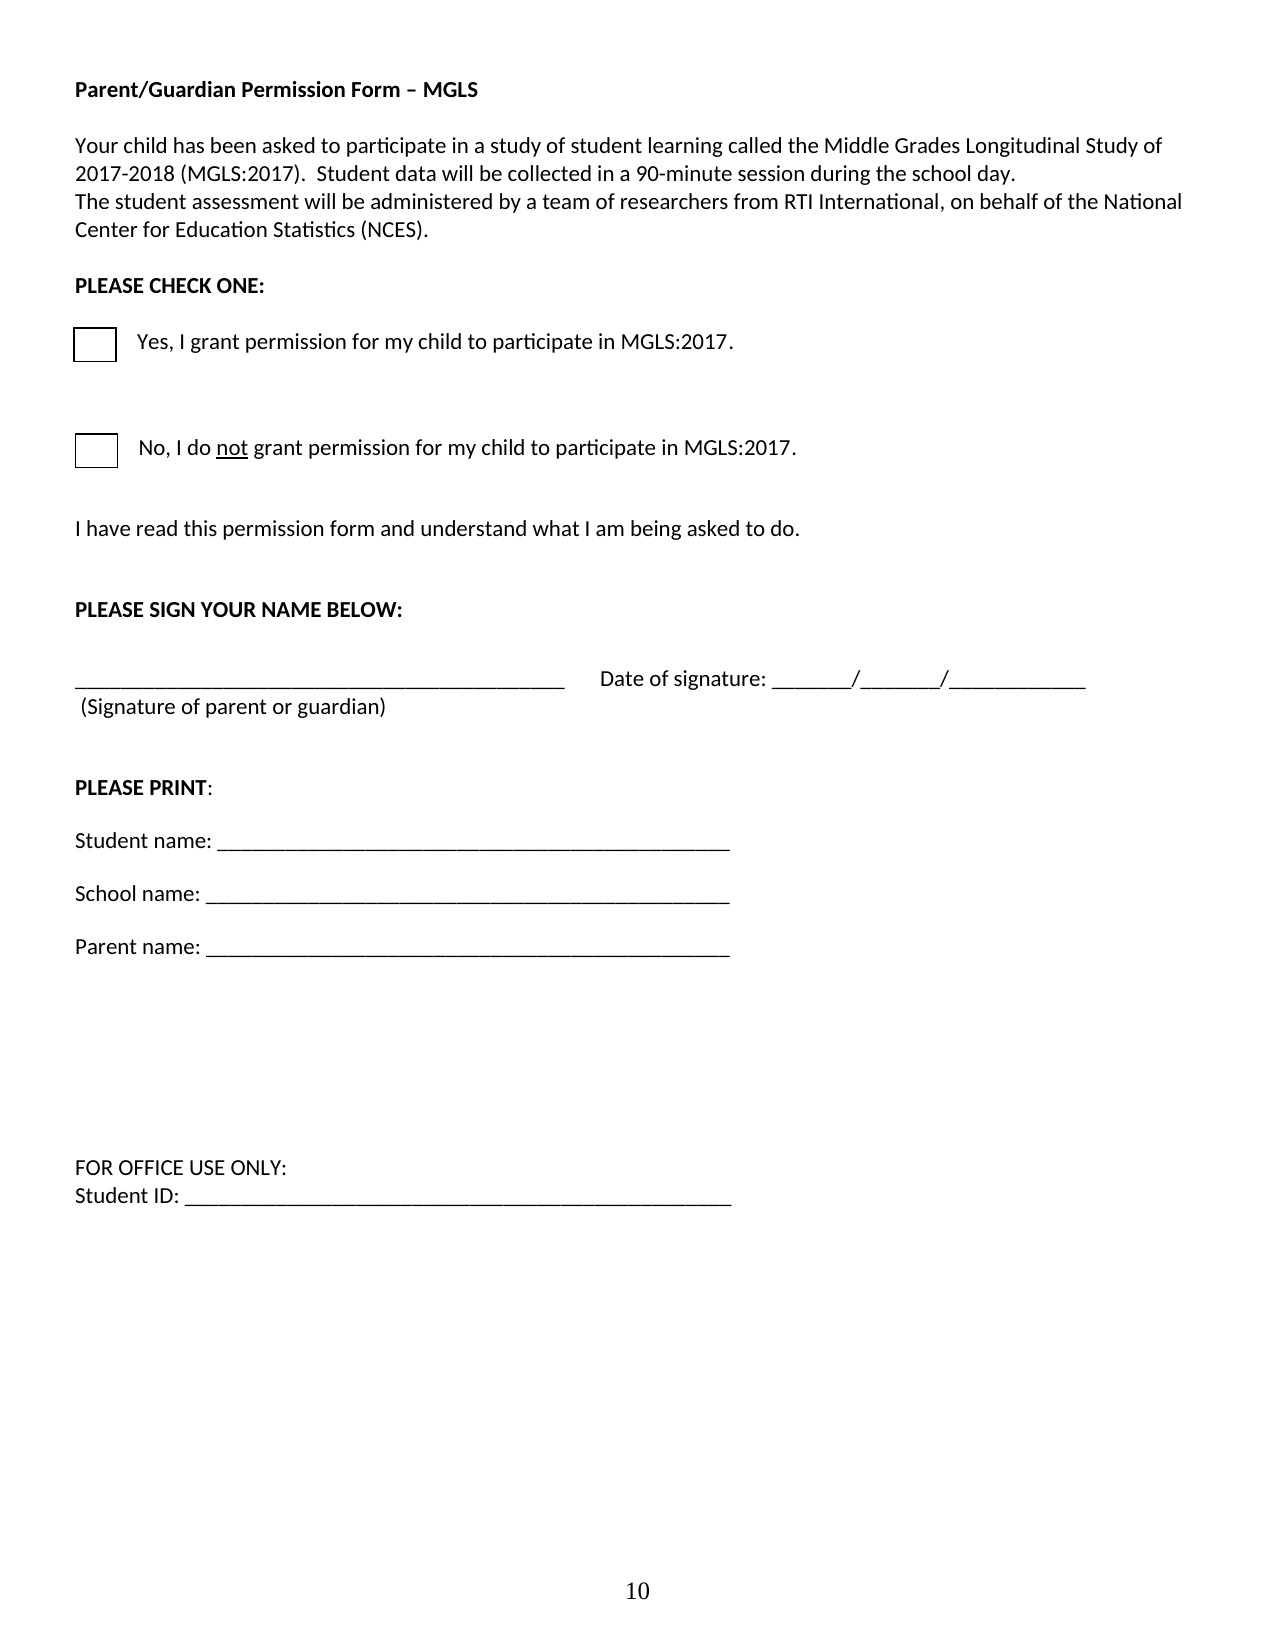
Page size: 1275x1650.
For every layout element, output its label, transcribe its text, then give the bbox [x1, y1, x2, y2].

text School name: ______________________________________________ [75, 879, 1200, 907]
text Student ID: ________________________________________________ [75, 1181, 1200, 1209]
text Parent name: ______________________________________________ [75, 932, 1200, 960]
text The student assessment will be administered by a team of researchers from RTI International, on behalf of the National Center for Education Statistics (NCES). [75, 187, 1200, 243]
text Your child has been asked to participate in a study of student learning called the Middle Grades Longitudinal Study of 2017-2018 (MGLS:2017). Student data will be collected in a 90-minute session during the school day. [75, 131, 1200, 187]
text Student name: _____________________________________________ [75, 826, 1200, 854]
text No, I do not grant permission for my child to participate in MGLS:2017. [118, 433, 1200, 461]
text (Signature of parent or guardian) [75, 692, 1200, 720]
text PLEASE SIGN YOUR NAME BELOW: [75, 595, 1200, 623]
text I have read this permission form and understand what I am being asked to do. [75, 514, 1200, 542]
text PLEASE PRINT: [75, 773, 1200, 801]
text ___________________________________________ Date of signature: _______/_______/____________ [75, 664, 1200, 692]
text Parent/Guardian Permission Form – MGLS [75, 75, 1200, 103]
text FOR OFFICE USE ONLY: [75, 1153, 1200, 1181]
text PLEASE CHECK ONE: [75, 271, 1200, 299]
text Yes, I grant permission for my child to participate in MGLS:2017. [117, 327, 1200, 355]
